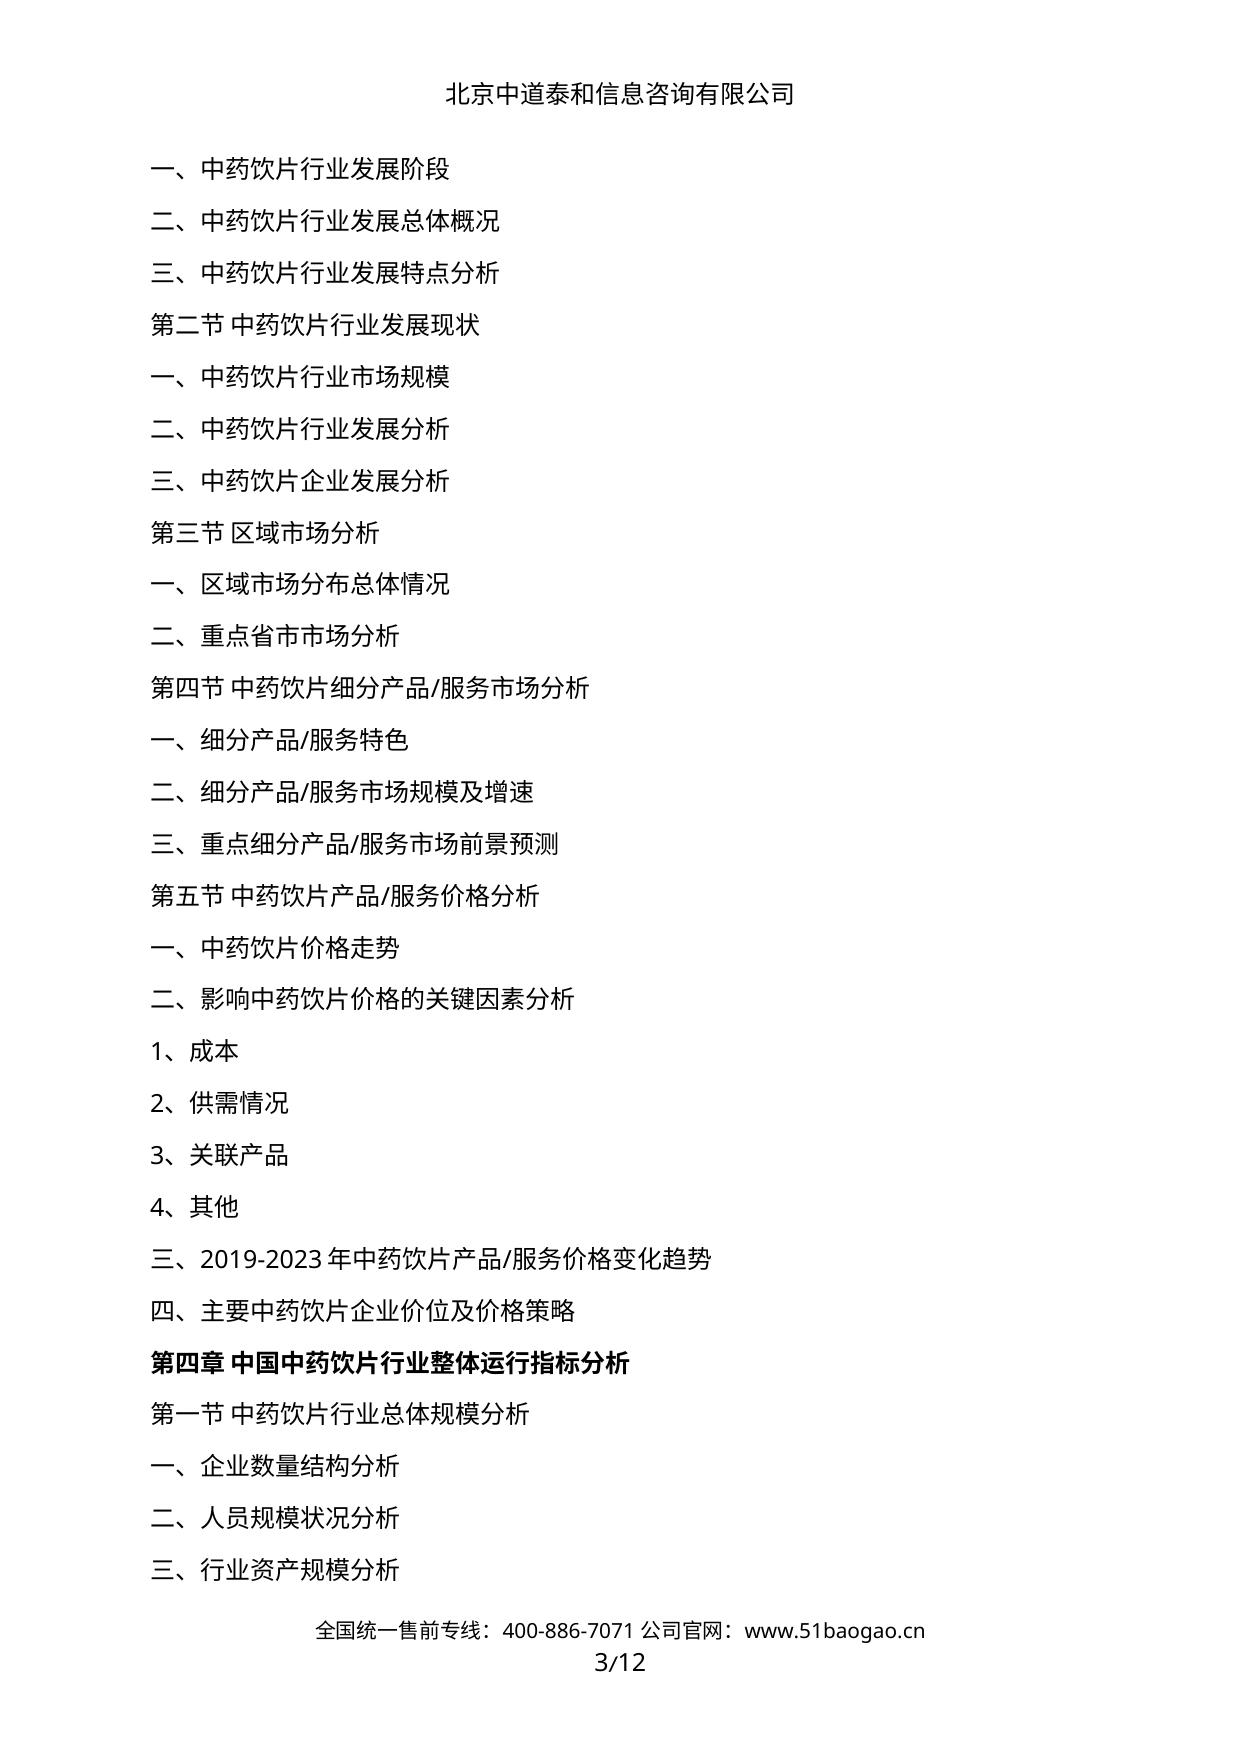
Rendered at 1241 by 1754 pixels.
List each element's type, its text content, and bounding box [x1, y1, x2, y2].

text 第二节 中药饮片行业发展现状 [150, 306, 1090, 342]
text 一、区域市场分布总体情况 [150, 565, 1090, 601]
text 4、其他 [150, 1187, 1090, 1224]
text 第三节 区域市场分析 [150, 513, 1090, 549]
text 四、主要中药饮片企业价位及价格策略 [150, 1291, 1090, 1327]
text 二、人员规模状况分析 [150, 1499, 1090, 1535]
text 二、中药饮片行业发展总体概况 [150, 202, 1090, 238]
text 三、中药饮片行业发展特点分析 [150, 254, 1090, 290]
text 三、中药饮片企业发展分析 [150, 461, 1090, 497]
text 一、企业数量结构分析 [150, 1447, 1090, 1483]
text 1、成本 [150, 1032, 1090, 1068]
text 二、影响中药饮片价格的关键因素分析 [150, 980, 1090, 1016]
text 第四节 中药饮片细分产品/服务市场分析 [150, 669, 1090, 705]
text 3、关联产品 [150, 1136, 1090, 1172]
text 一、中药饮片行业发展阶段 [150, 150, 1090, 186]
text 一、细分产品/服务特色 [150, 721, 1090, 757]
text 第四章 中国中药饮片行业整体运行指标分析 [150, 1343, 1090, 1379]
text 2、供需情况 [150, 1084, 1090, 1120]
text 一、中药饮片价格走势 [150, 928, 1090, 964]
text 二、细分产品/服务市场规模及增速 [150, 772, 1090, 809]
text 二、重点省市市场分析 [150, 617, 1090, 653]
text 三、2019-2023年中药饮片产品/服务价格变化趋势 [150, 1239, 1090, 1276]
text 第五节 中药饮片产品/服务价格分析 [150, 876, 1090, 912]
text 三、重点细分产品/服务市场前景预测 [150, 824, 1090, 861]
text 三、行业资产规模分析 [150, 1551, 1090, 1587]
text 二、中药饮片行业发展分析 [150, 409, 1090, 446]
text 第一节 中药饮片行业总体规模分析 [150, 1395, 1090, 1431]
text 一、中药饮片行业市场规模 [150, 357, 1090, 394]
